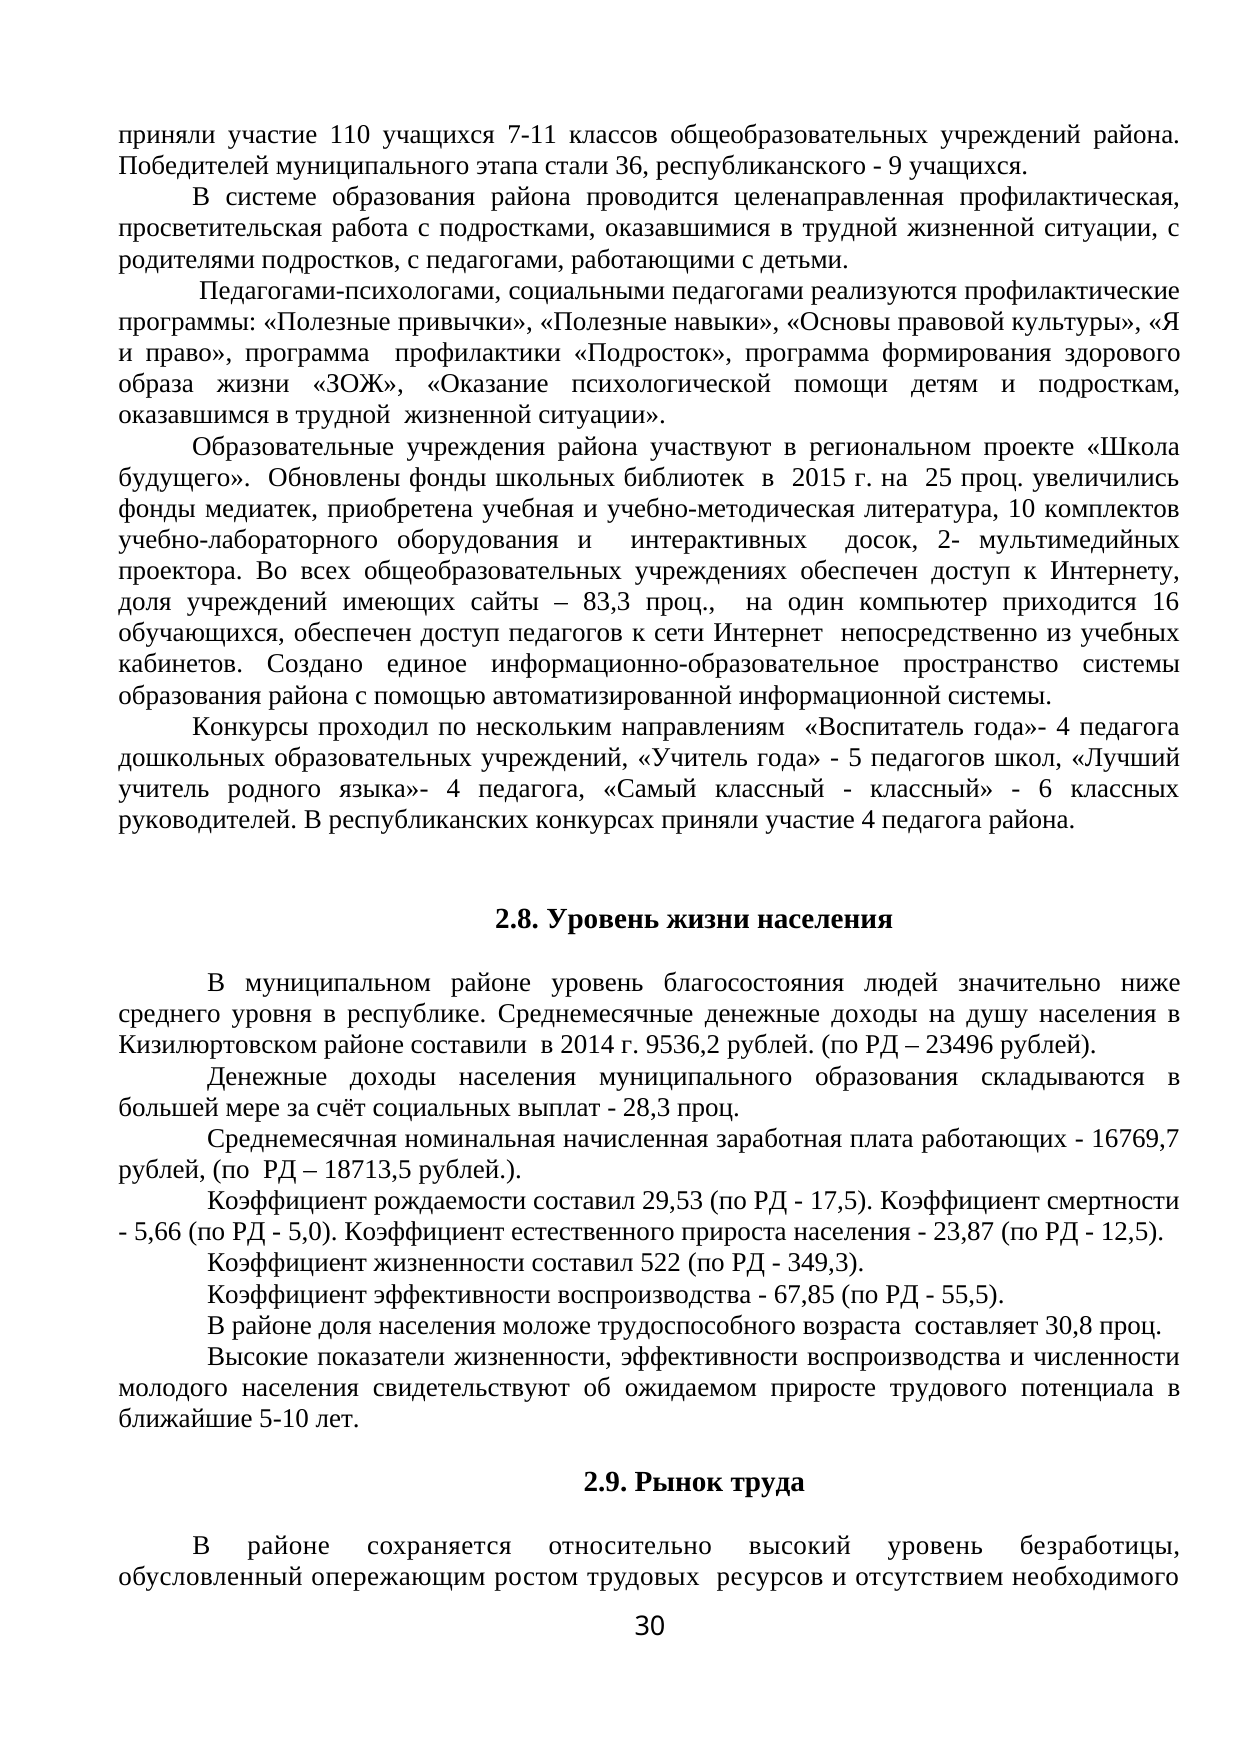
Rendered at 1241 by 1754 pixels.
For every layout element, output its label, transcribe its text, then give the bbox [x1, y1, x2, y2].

text 2.9. Рынок труда [118, 1464, 1181, 1498]
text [118, 118, 1181, 180]
text Среднемесячная номинальная начисленная заработная плата работающих - 16769,7 рублей, (по РД – 18713,5 рублей.). [118, 1122, 1181, 1184]
text 2.8. Уровень жизни населения [118, 902, 1181, 935]
text Высокие показатели жизненности, эффективности воспроизводства и численности молодого населения свидетельствуют об ожидаемом приросте трудового потенциала в ближайшие 5-10 лет. [118, 1340, 1181, 1433]
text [118, 1529, 1181, 1592]
text Педагогами-психологами, социальными педагогами реализуются профилактические программы: «Полезные привычки», «Полезные навыки», «Основы правовой культуры», «Я и право», программа профилактики «Подросток», программа формирования здорового образа жизни «ЗОЖ», «Оказание психологической помощи детям и подросткам, оказавшимся в трудной жизненной ситуации». [118, 274, 1181, 429]
text Коэффициент эффективности воспроизводства - 67,85 (по РД - 55,5). [118, 1278, 1181, 1309]
text Коэффициент жизненности составил 522 (по РД - 349,3). [118, 1247, 1181, 1278]
text Коэффициент рождаемости составил 29,53 (по РД - 17,5). Коэффициент смертности - 5,66 (по РД - 5,0). Коэффициент естественного прироста населения - 23,87 (по РД - 12,5). [118, 1184, 1181, 1247]
text В системе образования района проводится целенаправленная профилактическая, просветительская работа с подростками, оказавшимися в трудной жизненной ситуации, с родителями подростков, с педагогами, работающими с детьми. [118, 180, 1181, 274]
text Денежные доходы населения муниципального образования складываются в большей мере за счёт социальных выплат - 28,3 проц. [118, 1060, 1181, 1122]
text В муниципальном районе уровень благосостояния людей значительно ниже среднего уровня в республике. Среднемесячные денежные доходы на душу населения в Кизилюртовском районе составили в 2014 г. 9536,2 рублей. (по РД – 23496 рублей). [118, 966, 1181, 1060]
text Образовательные учреждения района участвуют в региональном проекте «Школа будущего». Обновлены фонды школьных библиотек в 2015 г. на 25 проц. увеличились фонды медиатек, приобретена учебная и учебно-методическая литература, 10 комплектов учебно-лабораторного оборудования и интерактивных досок, 2- мультимедийных проектора. Во всех общеобразовательных учреждениях обеспечен доступ к Интернету, доля учреждений имеющих сайты – 83,3 проц., на один компьютер приходится 16 обучающихся, обеспечен доступ педагогов к сети Интернет непосредственно из учебных кабинетов. Создано единое информационно-образовательное пространство системы образования района с помощью автоматизированной информационной системы. [118, 429, 1181, 710]
text Конкурсы проходил по нескольким направлениям «Воспитатель года»- 4 педагога дошкольных образовательных учреждений, «Учитель года» - 5 педагогов школ, «Лучший учитель родного языка»- 4 педагога, «Самый классный - классный» - 6 классных руководителей. В республиканских конкурсах приняли участие 4 педагога района. [118, 710, 1181, 834]
text В районе доля населения моложе трудоспособного возраста составляет 30,8 проц. [118, 1309, 1181, 1340]
